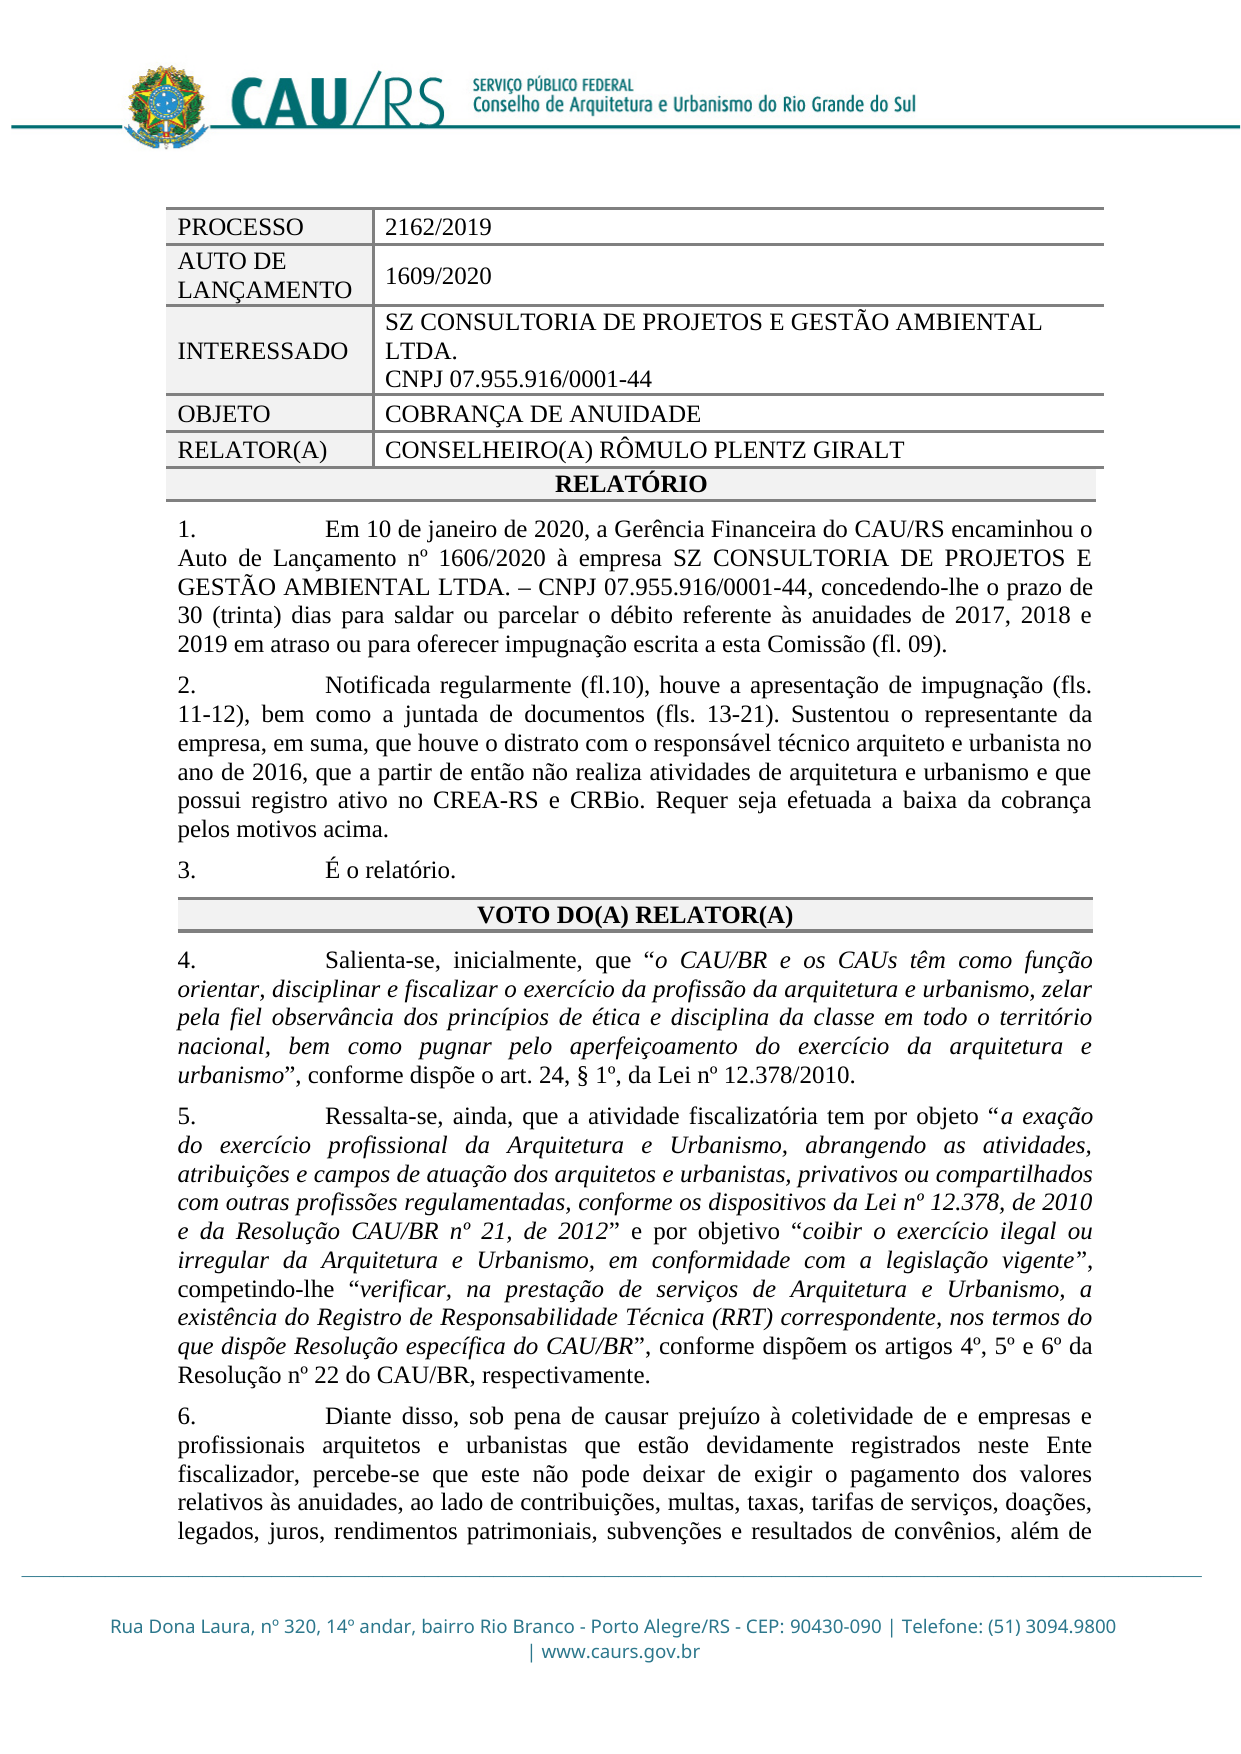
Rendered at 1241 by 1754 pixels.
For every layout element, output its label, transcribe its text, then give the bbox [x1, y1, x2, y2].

table_header PROCESSO [166, 210, 372, 243]
table_cell AUTO DE LANÇAMENTO [166, 246, 372, 304]
table_cell COBRANÇA DE ANUIDADE [375, 396, 1104, 430]
list Notificada regularmente (fl.10), houve a apresentação de impugnação (fls. 11-12), bem como a juntada de documentos (fls. 13-21). Sustentou o representante da empresa, em suma, que houve o distrato com o responsável técnico arquiteto e urbanista no ano de 2016, que a partir de então não realiza atividades de arquitetura e urbanismo e que possui registro ativo no CREA-RS e CRBio. Requer seja efetuada a baixa da cobrança pelos motivos acima. [177, 671, 1093, 843]
table_header VOTO DO(A) RELATOR(A) [178, 900, 1093, 929]
table_cell 1609/2020 [375, 246, 1104, 304]
table_cell RELATOR(A) [166, 433, 372, 466]
picture [11, 0, 1241, 160]
table_cell CONSELHEIRO(A) RÔMULO PLENTZ GIRALT [375, 433, 1104, 466]
table_cell OBJETO [166, 396, 372, 430]
table_cell RELATÓRIO [166, 469, 1096, 499]
table_cell INTERESSADO [166, 307, 372, 393]
table_cell SZ CONSULTORIA DE PROJETOS E GESTÃO AMBIENTAL LTDA. CNPJ 07.955.916/0001-44 [375, 307, 1104, 393]
list Em 10 de janeiro de 2020, a Gerência Financeira do CAU/RS encaminhou o Auto de Lançamento nº 1606/2020 à empresa SZ CONSULTORIA DE PROJETOS E GESTÃO AMBIENTAL LTDA. – CNPJ 07.955.916/0001-44, concedendo-lhe o prazo de 30 (trinta) dias para saldar ou parcelar o débito referente às anuidades de 2017, 2018 e 2019 em atraso ou para oferecer impugnação escrita a esta Comissão (fl. 09). [177, 514, 1093, 658]
table_header 2162/2019 [375, 210, 1104, 243]
list É o relatório. [177, 856, 1093, 884]
list Salienta-se, inicialmente, que “o CAU/BR e os CAUs têm como função orientar, disciplinar e fiscalizar o exercício da profissão da arquitetura e urbanismo, zelar pela fiel observância dos princípios de ética e disciplina da classe em todo o território nacional, bem como pugnar pelo aperfeiçoamento do exercício da arquitetura e urbanismo”, conforme dispõe o art. 24, § 1º, da Lei nº 12.378/2010. [177, 945, 1093, 1089]
list Ressalta-se, ainda, que a atividade fiscalizatória tem por objeto “a exação do exercício profissional da Arquitetura e Urbanismo, abrangendo as atividades, atribuições e campos de atuação dos arquitetos e urbanistas, privativos ou compartilhados com outras profissões regulamentadas, conforme os dispositivos da Lei nº 12.378, de 2010 e da Resolução CAU/BR nº 21, de 2012” e por objetivo “coibir o exercício ilegal ou irregular da Arquitetura e Urbanismo, em conformidade com a legislação vigente”, competindo-lhe “verificar, na prestação de serviços de Arquitetura e Urbanismo, a existência do Registro de Responsabilidade Técnica (RRT) correspondente, nos termos do que dispõe Resolução específica do CAU/BR”, conforme dispõem os artigos 4º, 5º e 6º da Resolução nº 22 do CAU/BR, respectivamente. [177, 1101, 1093, 1389]
